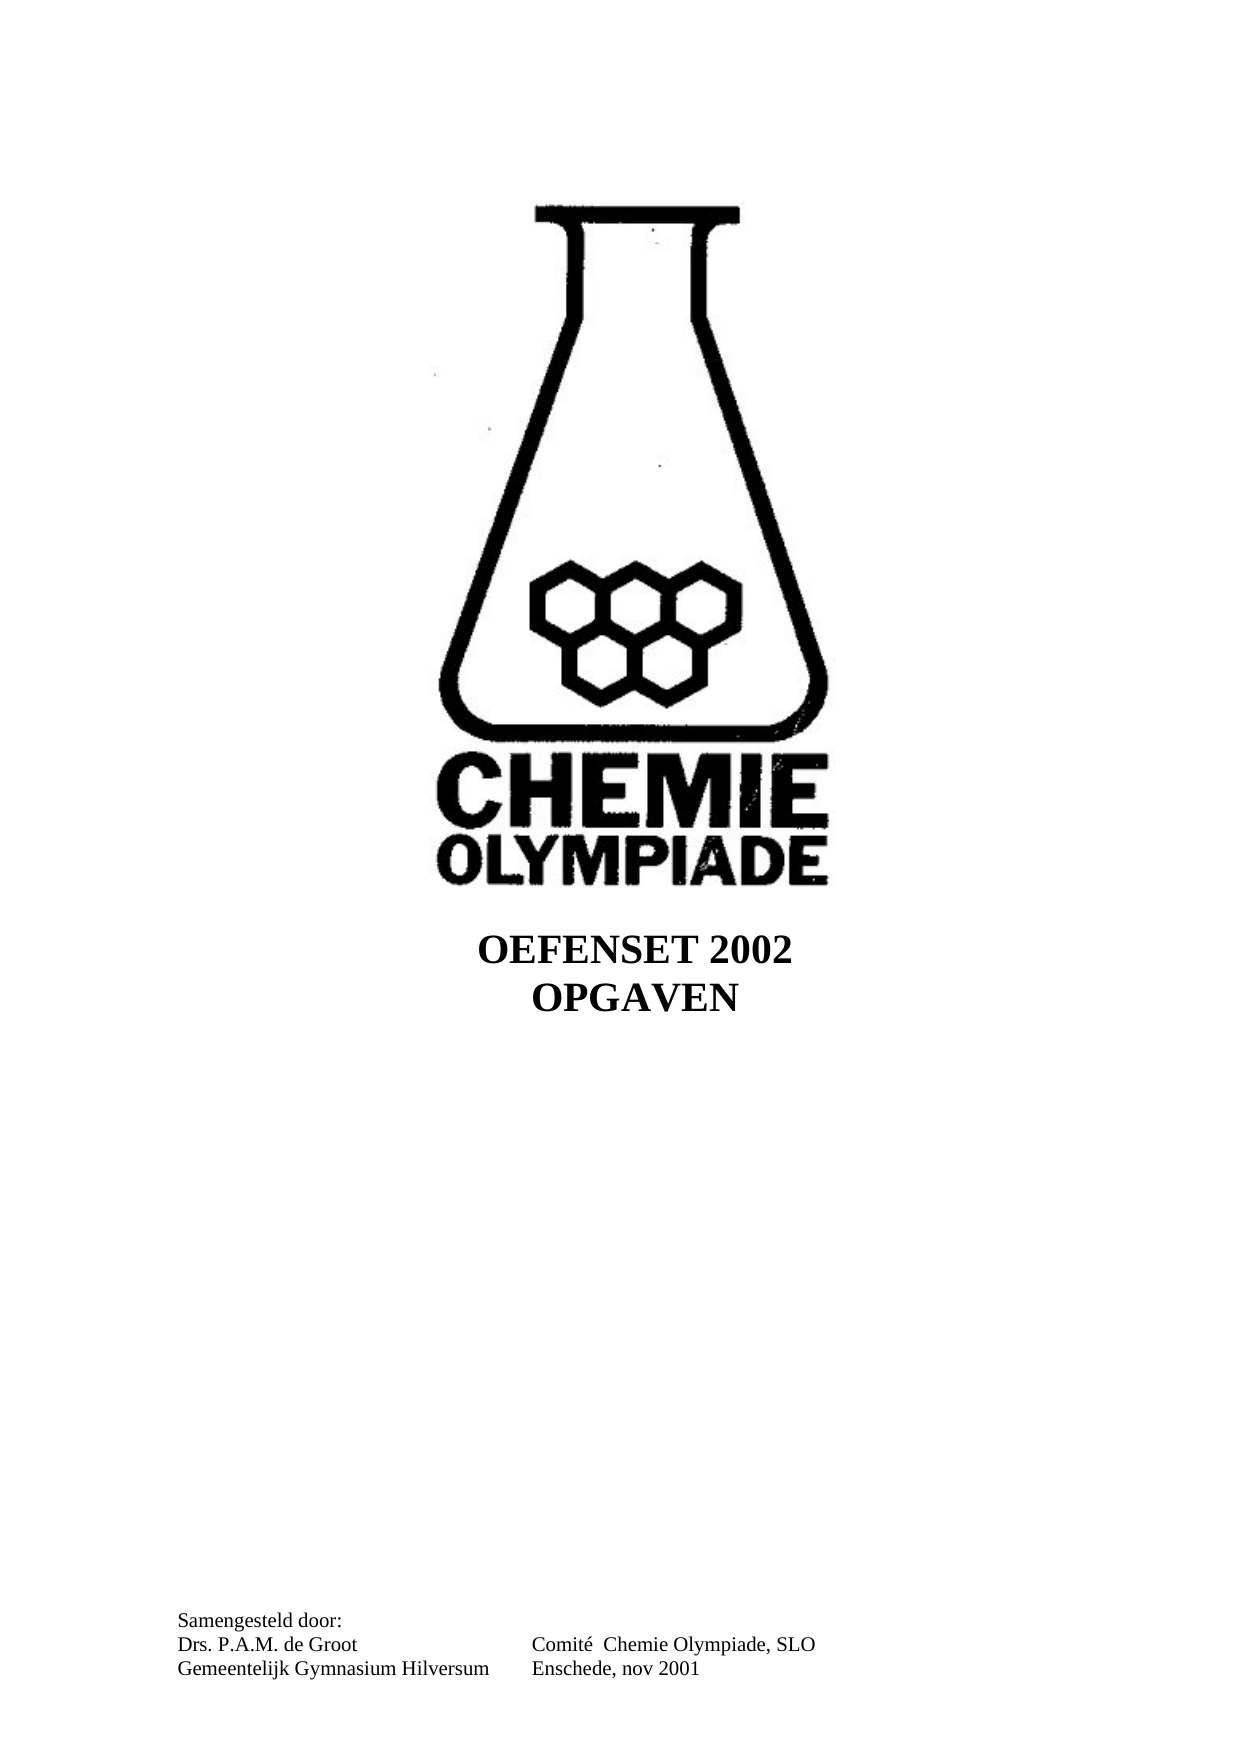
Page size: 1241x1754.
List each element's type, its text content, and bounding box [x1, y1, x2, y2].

subtitle OEFENSET 2002 [177, 924, 1092, 972]
text OPGAVEN [177, 972, 1092, 1020]
picture [428, 200, 842, 898]
